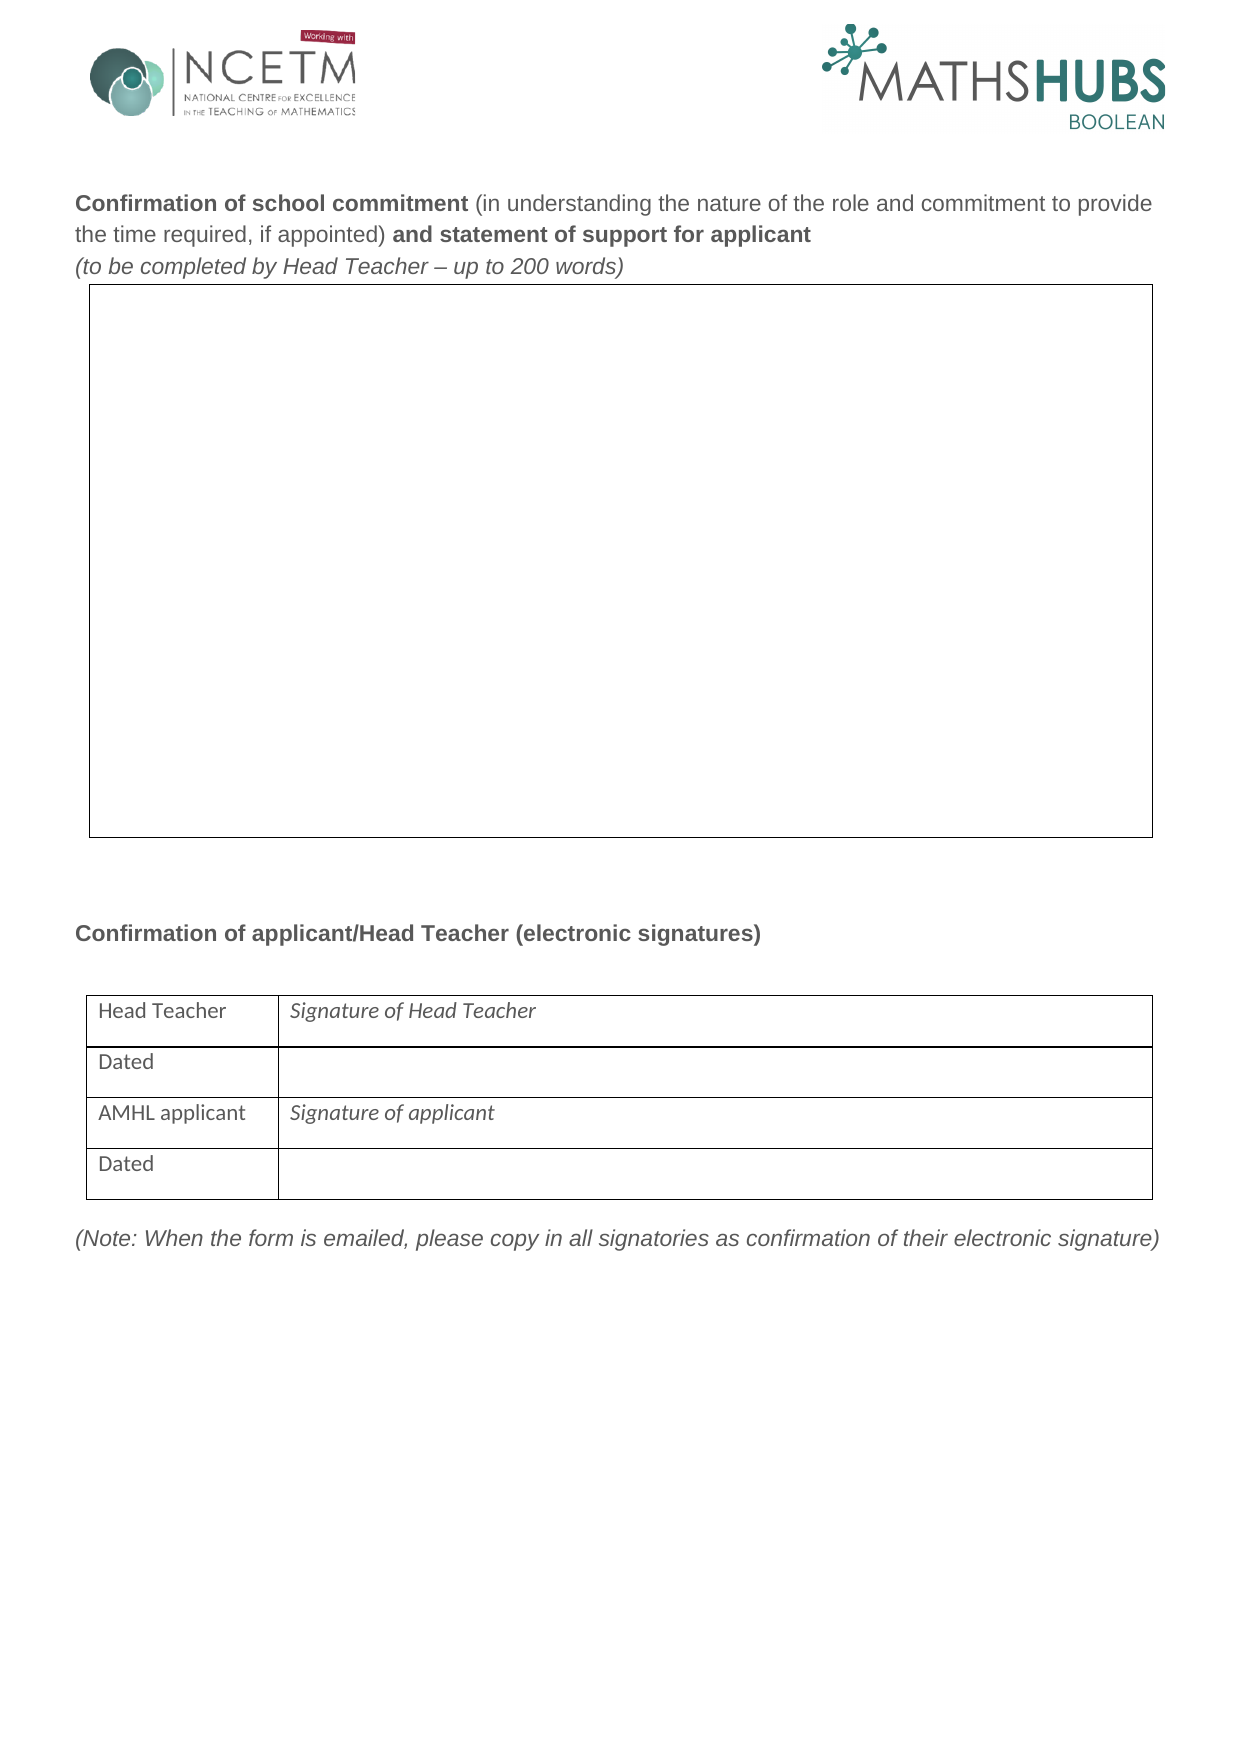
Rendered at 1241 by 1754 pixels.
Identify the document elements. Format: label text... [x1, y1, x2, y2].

table_cell Signature of applicant [279, 1098, 1152, 1148]
table_cell [279, 1149, 1152, 1199]
text (Note: When the form is emailed, please copy in all signatories as confirmation of their electronic signature) [75, 1225, 1165, 1252]
text Confirmation of school commitment (in understanding the nature of the role and commitment to provide the time required, if appointed) and statement of support for applicant (to be completed by Head Teacher – up to 200 words) [75, 189, 1165, 279]
table_header [90, 285, 1152, 837]
table_cell [279, 1048, 1152, 1097]
picture [822, 24, 1166, 134]
picture [90, 30, 356, 116]
table_cell Dated [87, 1149, 278, 1199]
table_header Head Teacher [87, 996, 278, 1046]
table_cell Dated [87, 1048, 278, 1097]
table_cell AMHL applicant [87, 1098, 278, 1148]
table_header Signature of Head Teacher [279, 996, 1152, 1046]
text Confirmation of applicant/Head Teacher (electronic signatures) [75, 920, 1165, 946]
